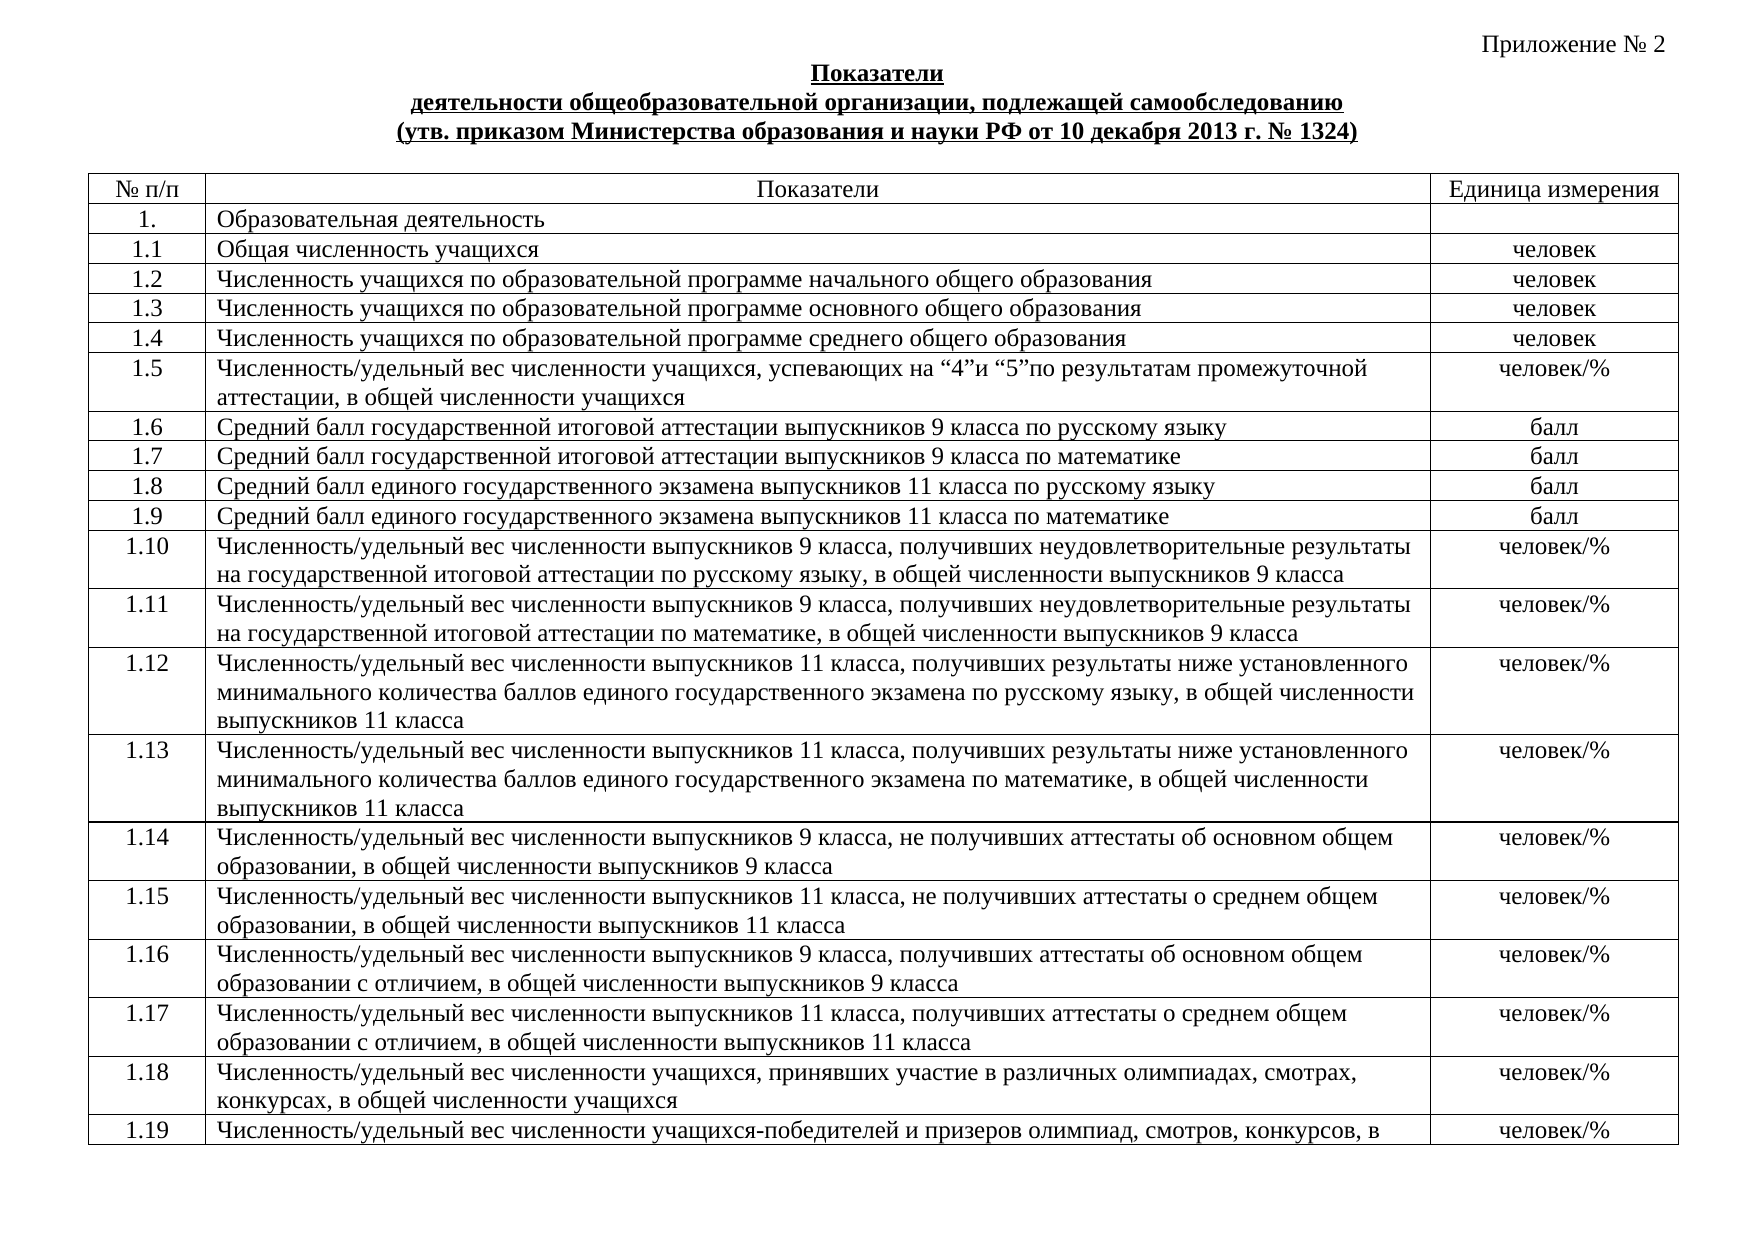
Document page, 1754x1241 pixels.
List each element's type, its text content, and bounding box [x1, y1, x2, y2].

table_cell Численность/удельный вес численности выпускников 11 класса, получивших результаты ниже установленного минимального количества баллов единого государственного экзамена по русскому языку, в общей численности выпускников 11 класса [206, 648, 1430, 734]
table_header Показатели [206, 174, 1430, 203]
table_cell Численность/удельный вес численности выпускников 9 класса, получивших неудовлетворительные результаты на государственной итоговой аттестации по русскому языку, в общей численности выпускников 9 класса [206, 531, 1430, 588]
table_cell 1.3 [89, 294, 205, 322]
table_cell Общая численность учащихся [206, 234, 1430, 263]
table_cell Численность/удельный вес численности выпускников 11 класса, не получивших аттестаты о среднем общем образовании, в общей численности выпускников 11 класса [206, 881, 1430, 938]
table_cell 1. [89, 204, 205, 233]
table_cell 1.7 [89, 441, 205, 470]
table_cell Численность/удельный вес численности выпускников 11 класса, получивших аттестаты о среднем общем образовании с отличием, в общей численности выпускников 11 класса [206, 998, 1430, 1056]
table_cell человек/% [1431, 940, 1678, 997]
table_cell балл [1431, 501, 1678, 530]
table_cell балл [1431, 471, 1678, 500]
table_cell 1.12 [89, 648, 205, 734]
table_cell человек/% [1431, 1115, 1678, 1144]
table_cell человек/% [1431, 531, 1678, 588]
table_cell Численность/удельный вес численности выпускников 9 класса, не получивших аттестаты об основном общем образовании, в общей численности выпускников 9 класса [206, 823, 1430, 880]
table_cell человек [1431, 294, 1678, 322]
table_cell Численность/удельный вес численности выпускников 9 класса, получивших неудовлетворительные результаты на государственной итоговой аттестации по математике, в общей численности выпускников 9 класса [206, 589, 1430, 647]
table_cell человек/% [1431, 353, 1678, 411]
table_cell человек [1431, 234, 1678, 263]
table_cell Численность/удельный вес численности учащихся, успевающих на “4”и “5”по результатам промежуточной аттестации, в общей численности учащихся [206, 353, 1430, 411]
table_cell 1.5 [89, 353, 205, 411]
table_cell 1.10 [89, 531, 205, 588]
table_cell человек/% [1431, 998, 1678, 1056]
table_cell человек/% [1431, 648, 1678, 734]
subtitle Показатели деятельности общеобразовательной организации, подлежащей самообследованию (утв. приказом Министерства образования и науки РФ от 10 декабря 2013 г. № 1324) [88, 58, 1665, 144]
table_header Единица измерения [1431, 174, 1678, 203]
table_cell 1.18 [89, 1057, 205, 1114]
table_cell 1.13 [89, 735, 205, 821]
table_cell 1.8 [89, 471, 205, 500]
table_cell 1.1 [89, 234, 205, 263]
table_cell 1.16 [89, 940, 205, 997]
table_cell балл [1431, 441, 1678, 470]
table_cell Численность учащихся по образовательной программе основного общего образования [206, 294, 1430, 322]
table_cell 1.4 [89, 323, 205, 352]
table_cell человек/% [1431, 735, 1678, 821]
table_cell 1.14 [89, 823, 205, 880]
table_cell Средний балл единого государственного экзамена выпускников 11 класса по русскому языку [206, 471, 1430, 500]
table_cell Средний балл государственной итоговой аттестации выпускников 9 класса по русскому языку [206, 412, 1430, 440]
table_cell 1.6 [89, 412, 205, 440]
table_cell Численность учащихся по образовательной программе среднего общего образования [206, 323, 1430, 352]
text Приложение № 2 [88, 29, 1665, 58]
table_cell 1.15 [89, 881, 205, 938]
table_cell человек/% [1431, 589, 1678, 647]
table_cell человек [1431, 264, 1678, 292]
table_cell человек/% [1431, 823, 1678, 880]
table_cell 1.9 [89, 501, 205, 530]
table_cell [206, 1115, 1430, 1144]
table_header № п/п [89, 174, 205, 203]
table_cell 1.11 [89, 589, 205, 647]
table_cell Образовательная деятельность [206, 204, 1430, 233]
table_cell человек/% [1431, 881, 1678, 938]
table_cell 1.17 [89, 998, 205, 1056]
table_cell человек [1431, 323, 1678, 352]
table_cell балл [1431, 412, 1678, 440]
table_cell 1.19 [89, 1115, 205, 1144]
table_cell Средний балл государственной итоговой аттестации выпускников 9 класса по математике [206, 441, 1430, 470]
table_cell Численность/удельный вес численности выпускников 9 класса, получивших аттестаты об основном общем образовании с отличием, в общей численности выпускников 9 класса [206, 940, 1430, 997]
table_cell Численность учащихся по образовательной программе начального общего образования [206, 264, 1430, 292]
table_cell Численность/удельный вес численности учащихся, принявших участие в различных олимпиадах, смотрах, конкурсах, в общей численности учащихся [206, 1057, 1430, 1114]
table_cell Средний балл единого государственного экзамена выпускников 11 класса по математике [206, 501, 1430, 530]
table_cell человек/% [1431, 1057, 1678, 1114]
table_cell [1431, 204, 1678, 233]
table_cell 1.2 [89, 264, 205, 292]
table_cell Численность/удельный вес численности выпускников 11 класса, получивших результаты ниже установленного минимального количества баллов единого государственного экзамена по математике, в общей численности выпускников 11 класса [206, 735, 1430, 821]
